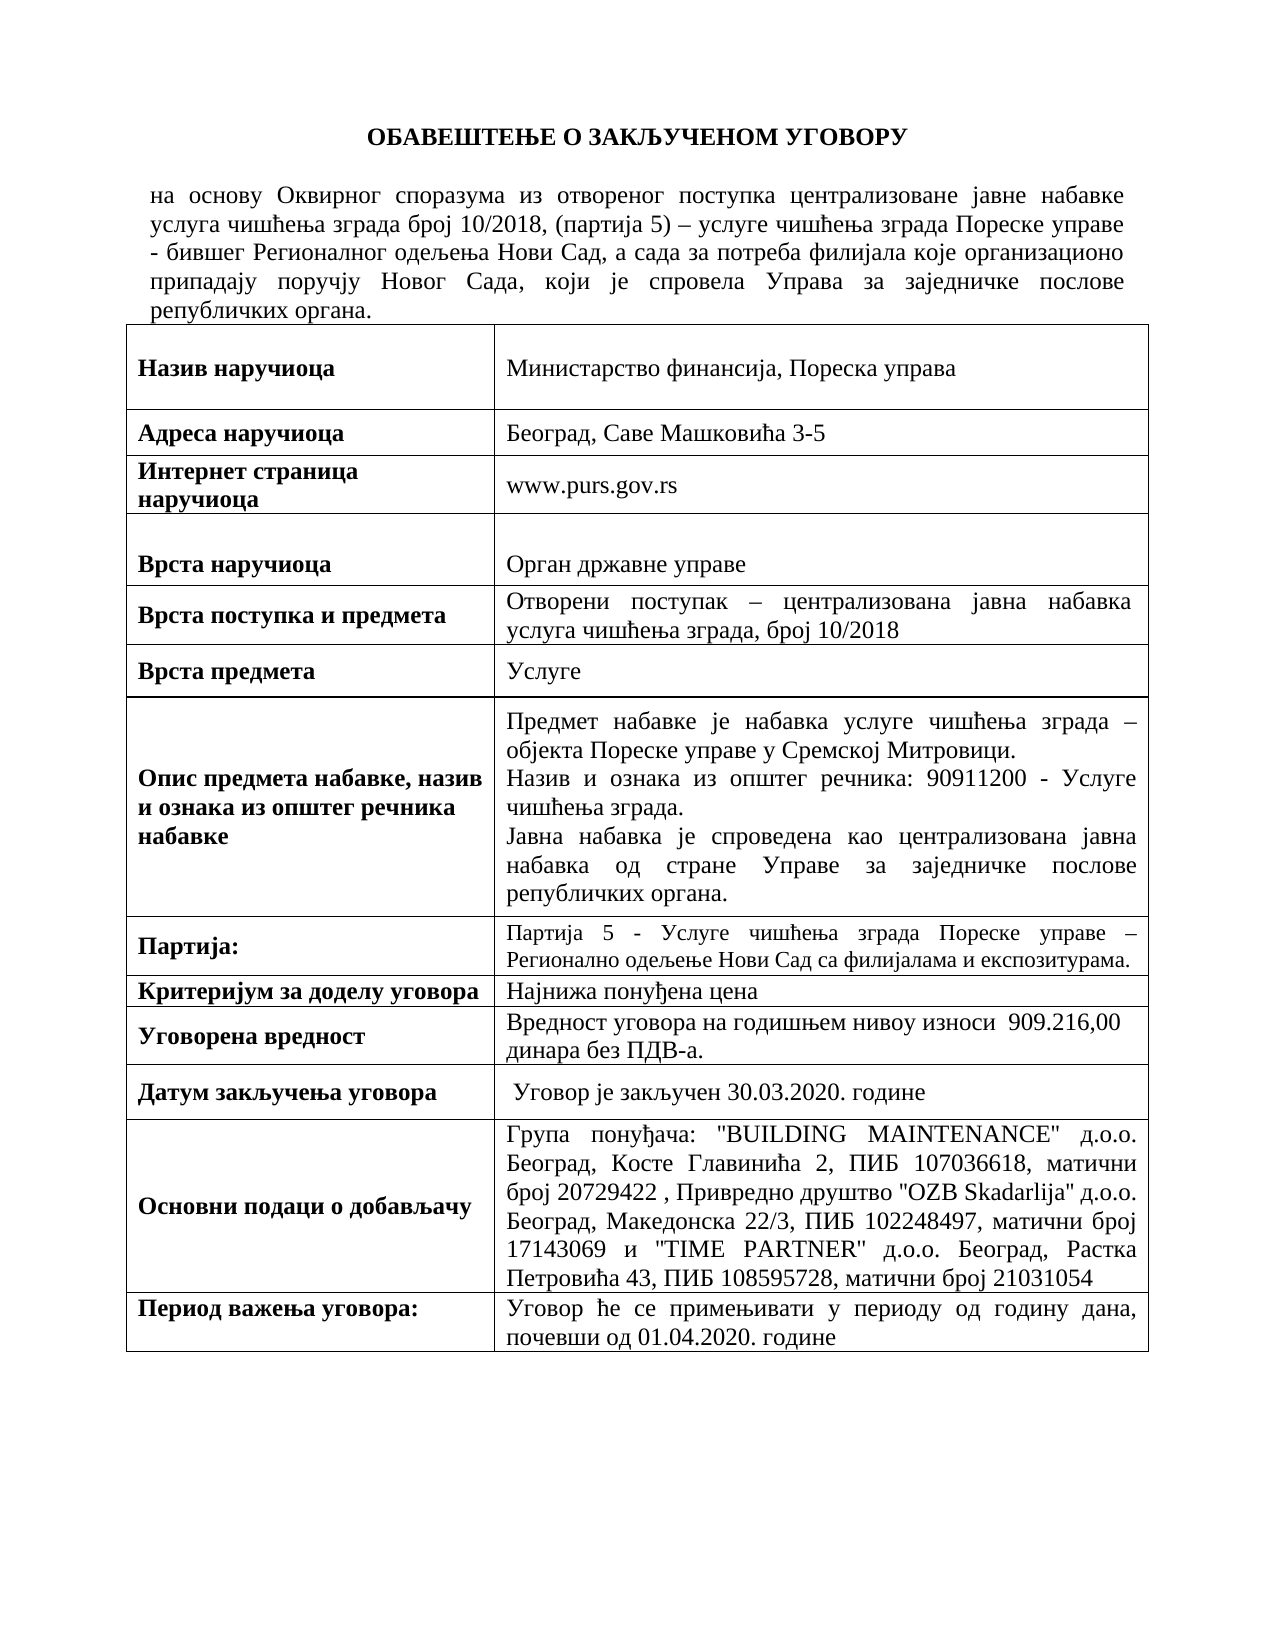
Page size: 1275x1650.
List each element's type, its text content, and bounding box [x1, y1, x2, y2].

text ОБАВЕШТЕЊЕ О ЗАКЉУЧЕНОМ УГОВОРУ [150, 122, 1125, 151]
table_cell Уговорена вредност [127, 1007, 494, 1064]
table_cell Београд, Саве Машковића 3-5 [495, 410, 1148, 455]
text на основу Оквирног споразума из отвореног поступка централизоване јавне набавке услугa чишћења зграда број 10/2018, (партија 5) – услуге чишћења зграда Пореске управе - бившег Регионалног одељења Нови Сад, а сада за потреба филијала које организационо припадају поручју Новог Сада, који је спровела Управа за заједничке послове републичких органа. [150, 180, 1125, 324]
table_cell Врста поступка и предмета [127, 586, 494, 643]
table_cell Најнижа понуђена цена [495, 976, 1148, 1006]
table_cell Партија: [127, 917, 494, 975]
table_cell Отворени поступак – централизована јавна набавка услуга чишћења зграда, број 10/2018 [495, 586, 1148, 643]
table_cell Период важења уговора: [127, 1293, 494, 1351]
table_cell Уговор је закључен 30.03.2020. године [495, 1065, 1148, 1118]
table_cell Партија 5 - Услуге чишћења зграда Пореске управе –Регионално одељењe Нови Сад са филијалама и експозитурама. [495, 917, 1148, 975]
table_cell Датум закључења уговора [127, 1065, 494, 1118]
table_cell Услуге [495, 645, 1148, 696]
table_cell Група понуђача: ''BUILDING MAINTENANCE'' д.о.о. Београд, Косте Главинића 2, ПИБ 107036618, матични број 20729422 , Привредно друштво ''OZB Skadarlija'' д.о.о. Београд, Македонска 22/3, ПИБ 102248497, матични број 17143069 и ''TIME PARTNER'' д.о.о. Београд, Растка Петровића 43, ПИБ 108595728, матични број 21031054 [495, 1120, 1148, 1292]
table_cell Интернет страница наручиоца [127, 456, 494, 513]
table_header Министарство финансија, Пореска управа [495, 325, 1148, 409]
table_cell Опис предмета набавке, назив и ознака из општег речника набавке [127, 698, 494, 916]
table_cell Вредност уговора на годишњем нивоу износи 909.216,00 динара без ПДВ-а. [495, 1007, 1148, 1064]
table_cell Уговор ће се примењивати у периоду од годину дана, почевши од 01.04.2020. године [495, 1293, 1148, 1351]
table_cell Адреса наручиоца [127, 410, 494, 455]
table_header Назив наручиоца [127, 325, 494, 409]
table_cell Предмет набавке је набавка услуге чишћења зграда – објекта Пореске управе у Сремској Митровици. Назив и ознака из општег речника: 90911200 - Услуге чишћења зграда. Јавна набавка је спроведена као централизована јавна набавка од стране Управе за заједничке послове републичких органа. [495, 698, 1148, 916]
table_cell Основни подаци о добављачу [127, 1120, 494, 1292]
table_cell Врста предмета [127, 645, 494, 696]
table_cell www.purs.gov.rs [495, 456, 1148, 513]
table_cell Критеријум за доделу уговора [127, 976, 494, 1006]
table_cell Врста наручиоца [127, 514, 494, 585]
table_cell Орган државне управе [495, 514, 1148, 585]
